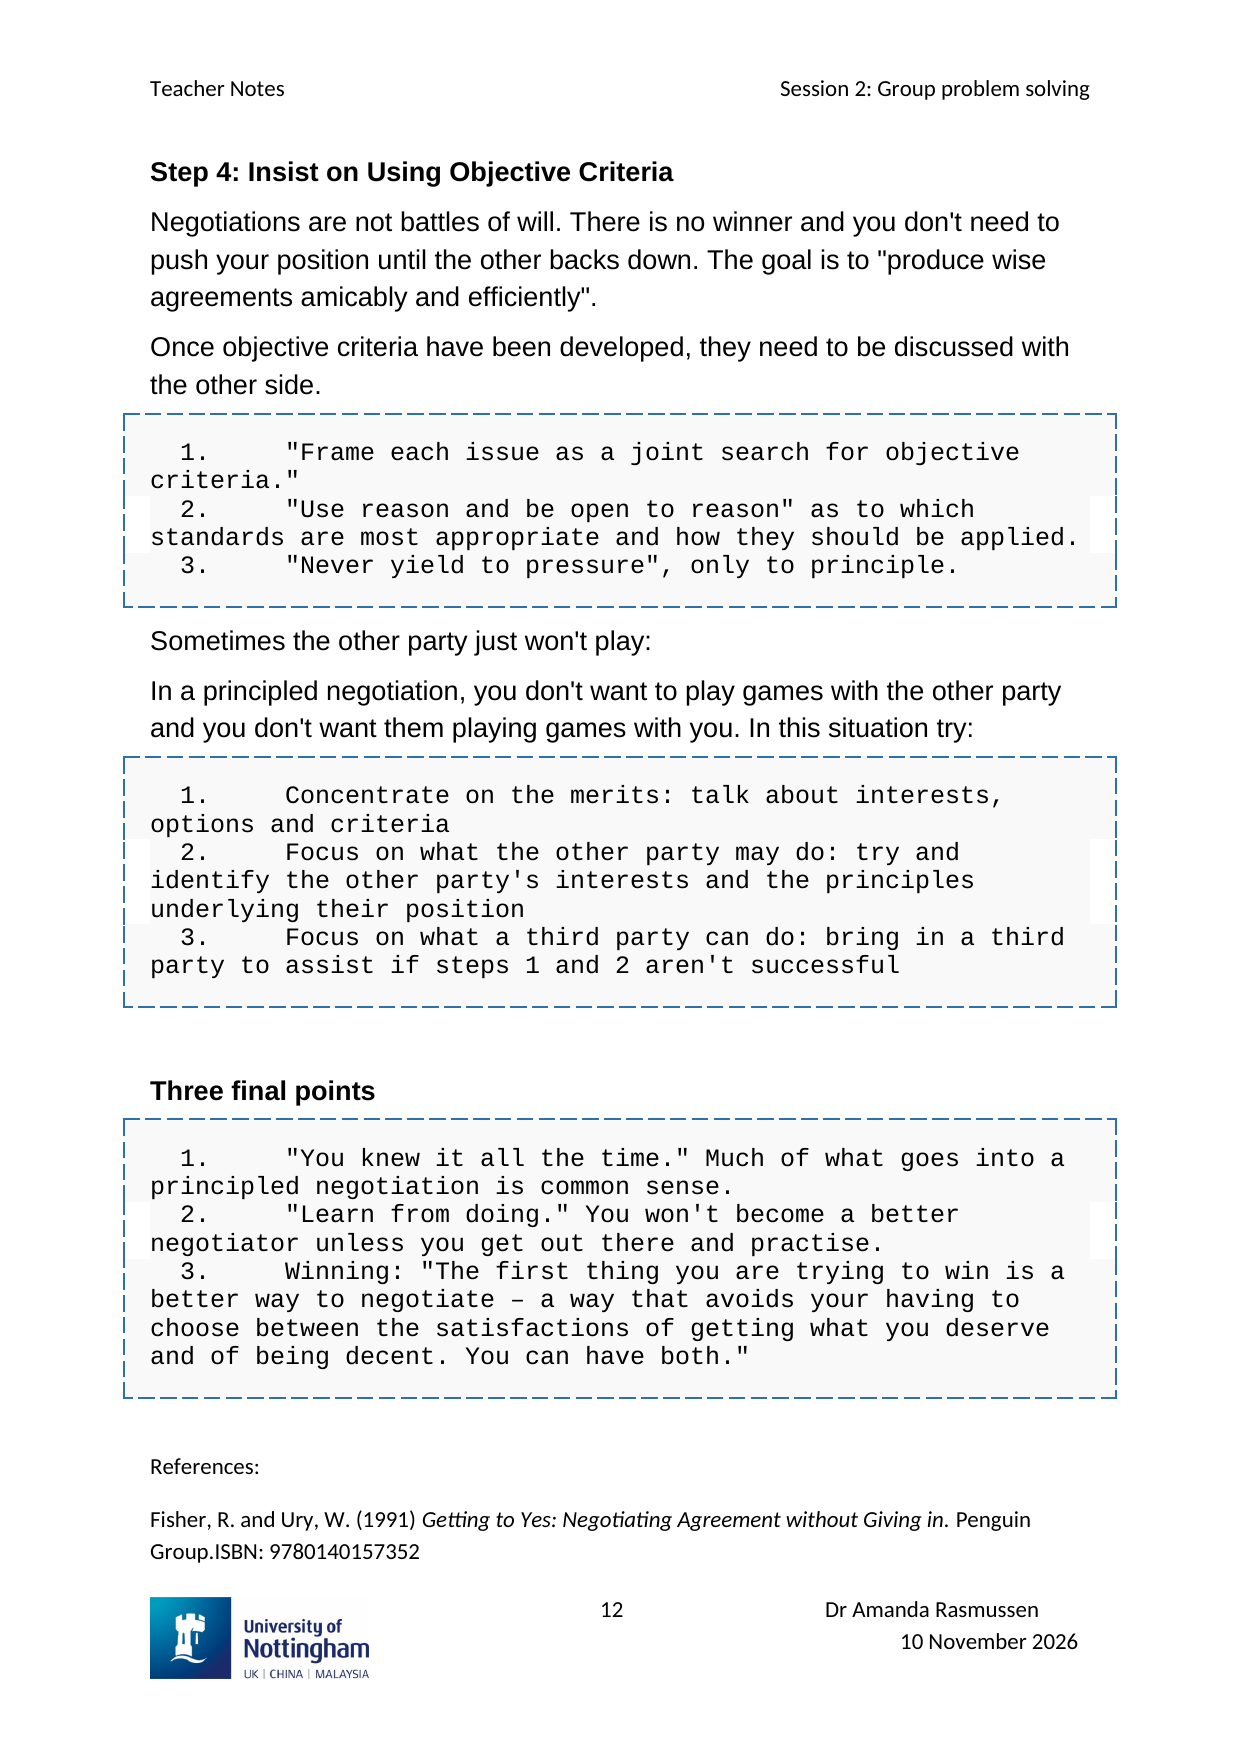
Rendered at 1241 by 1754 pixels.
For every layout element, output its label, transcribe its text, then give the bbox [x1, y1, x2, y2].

picture [150, 1597, 369, 1679]
picture [150, 1604, 159, 1609]
text Three final points [150, 1068, 1090, 1106]
text References: [150, 1452, 1090, 1480]
text Fisher, R. and Ury, W. (1991) Getting to Yes: Negotiating Agreement without Giving in. Penguin Group.ISBN: 9780140157352 [150, 1505, 1090, 1565]
text 3. Focus on what a third party can do: bring in a third party to assist if steps 1 and 2 aren't successful [123, 897, 1117, 1008]
text 1. Concentrate on the merits: talk about interests, options and criteria [123, 756, 1117, 839]
text 2. "Use reason and be open to reason" as to which standards are most appropriate and how they should be applied. [150, 496, 1090, 526]
text Negotiations are not battles of will. There is no winner and you don't need to push your position until the other backs down. The goal is to "produce wise agreements amicably and efficiently". [150, 200, 1090, 312]
text Sometimes the other party just won't play: [150, 618, 1090, 656]
text Once objective criteria have been developed, they need to be discussed with the other side. [150, 325, 1090, 400]
text 3. "Never yield to pressure", only to principle. [123, 526, 1117, 608]
text 2. "Learn from doing." You won't become a better negotiator unless you get out there and practise. [150, 1202, 1090, 1232]
text 2. Focus on what the other party may do: try and identify the other party's interests and the principles underlying their position [150, 839, 1090, 897]
text 3. Winning: "The first thing you are trying to win is a better way to negotiate – a way that avoids your having to choose between the satisfactions of getting what you deserve and of being decent. You can have both." [123, 1232, 1117, 1399]
text Step 4: Insist on Using Objective Criteria [150, 150, 1090, 187]
text 1. "Frame each issue as a joint search for objective criteria." [123, 412, 1117, 496]
text 1. "You knew it all the time." Much of what goes into a principled negotiation is common sense. [123, 1118, 1117, 1202]
text In a principled negotiation, you don't want to play games with the other party and you don't want them playing games with you. In this situation try: [150, 668, 1090, 743]
